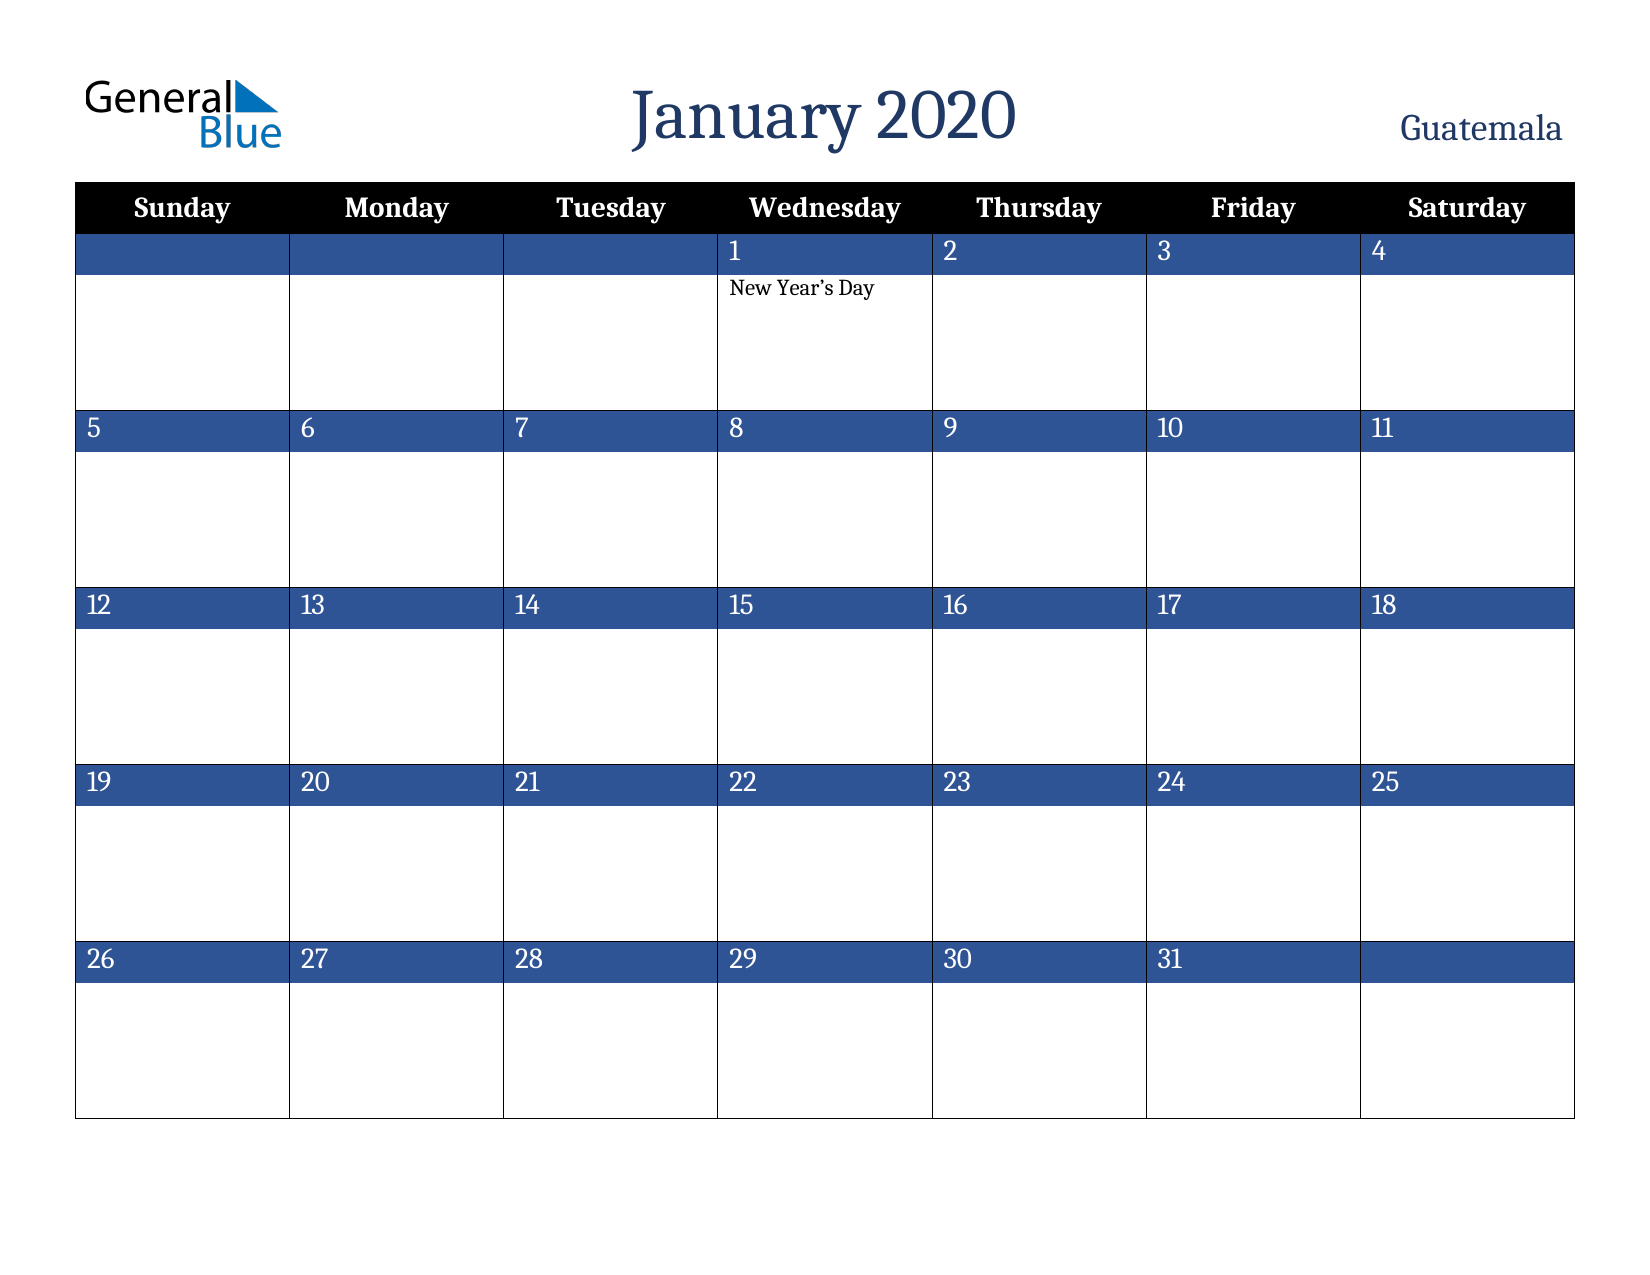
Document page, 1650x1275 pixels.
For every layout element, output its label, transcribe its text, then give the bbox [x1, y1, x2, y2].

table_cell 22 [718, 765, 932, 806]
table_cell [76, 983, 289, 1118]
table_cell [933, 452, 1146, 587]
table_cell 3 [1147, 234, 1360, 275]
table_cell [718, 452, 932, 587]
table_cell 6 [290, 411, 503, 452]
table_cell Wednesday [718, 183, 932, 233]
table_cell [933, 275, 1146, 410]
table_cell [504, 806, 717, 941]
table_cell 1 [718, 234, 932, 275]
table_cell Thursday [933, 183, 1146, 233]
table_cell [1147, 806, 1360, 941]
table_cell [1147, 983, 1360, 1118]
table_cell [76, 452, 289, 587]
table_cell 12 [76, 588, 289, 629]
table_cell [290, 629, 503, 764]
table_cell [1361, 806, 1574, 941]
table_cell [1361, 452, 1574, 587]
table_cell 19 [76, 765, 289, 806]
table_cell Friday [1147, 183, 1360, 233]
table_cell [1147, 629, 1360, 764]
table_cell [504, 629, 717, 764]
table_cell [504, 983, 717, 1118]
table_cell [290, 983, 503, 1118]
table_cell 10 [1147, 411, 1360, 452]
table_cell 30 [933, 942, 1146, 983]
table_cell Sunday [76, 183, 289, 233]
table_cell [1361, 629, 1574, 764]
table_cell [933, 983, 1146, 1118]
table_cell 24 [1147, 765, 1360, 806]
table_cell 4 [1361, 234, 1574, 275]
table_cell [1147, 275, 1360, 410]
table_cell [76, 275, 289, 410]
table_cell [290, 806, 503, 941]
table_cell [76, 806, 289, 941]
table_cell 9 [933, 411, 1146, 452]
table_cell [718, 806, 932, 941]
table_cell 7 [504, 411, 717, 452]
table_cell [933, 806, 1146, 941]
table_cell 11 [1361, 411, 1574, 452]
table_cell [76, 234, 289, 275]
table_cell 15 [718, 588, 932, 629]
table_cell 13 [290, 588, 503, 629]
table_cell 26 [76, 942, 289, 983]
table_cell 31 [1147, 942, 1360, 983]
table_cell 18 [1361, 588, 1574, 629]
table_cell Saturday [1361, 183, 1574, 233]
table_cell [290, 234, 503, 275]
table_cell [1361, 942, 1574, 983]
table_cell 8 [718, 411, 932, 452]
table_cell [290, 452, 503, 587]
table_cell 16 [933, 588, 1146, 629]
table_cell 2 [933, 234, 1146, 275]
table_cell Monday [290, 183, 503, 233]
table_cell 27 [290, 942, 503, 983]
table_cell New Year’s Day [718, 275, 932, 410]
table_cell 29 [718, 942, 932, 983]
table_cell 28 [504, 942, 717, 983]
table_cell [1361, 275, 1574, 410]
table_cell 20 [290, 765, 503, 806]
table_cell 5 [76, 411, 289, 452]
table_cell 21 [504, 765, 717, 806]
table_cell Tuesday [504, 183, 717, 233]
table_cell [504, 234, 717, 275]
table_cell 17 [1147, 588, 1360, 629]
table_cell [718, 629, 932, 764]
picture [86, 80, 281, 148]
table_cell 25 [1361, 765, 1574, 806]
table_cell [718, 983, 932, 1118]
table_header [76, 75, 503, 182]
table_cell 14 [504, 588, 717, 629]
table_header Guatemala [1146, 75, 1574, 182]
table_cell [504, 452, 717, 587]
table_cell [1147, 452, 1360, 587]
table_header January 2020 [504, 75, 1146, 182]
table_cell [504, 275, 717, 410]
table_cell [1361, 983, 1574, 1118]
table_cell 23 [933, 765, 1146, 806]
table_cell [933, 629, 1146, 764]
table_cell [290, 275, 503, 410]
table_cell [76, 629, 289, 764]
